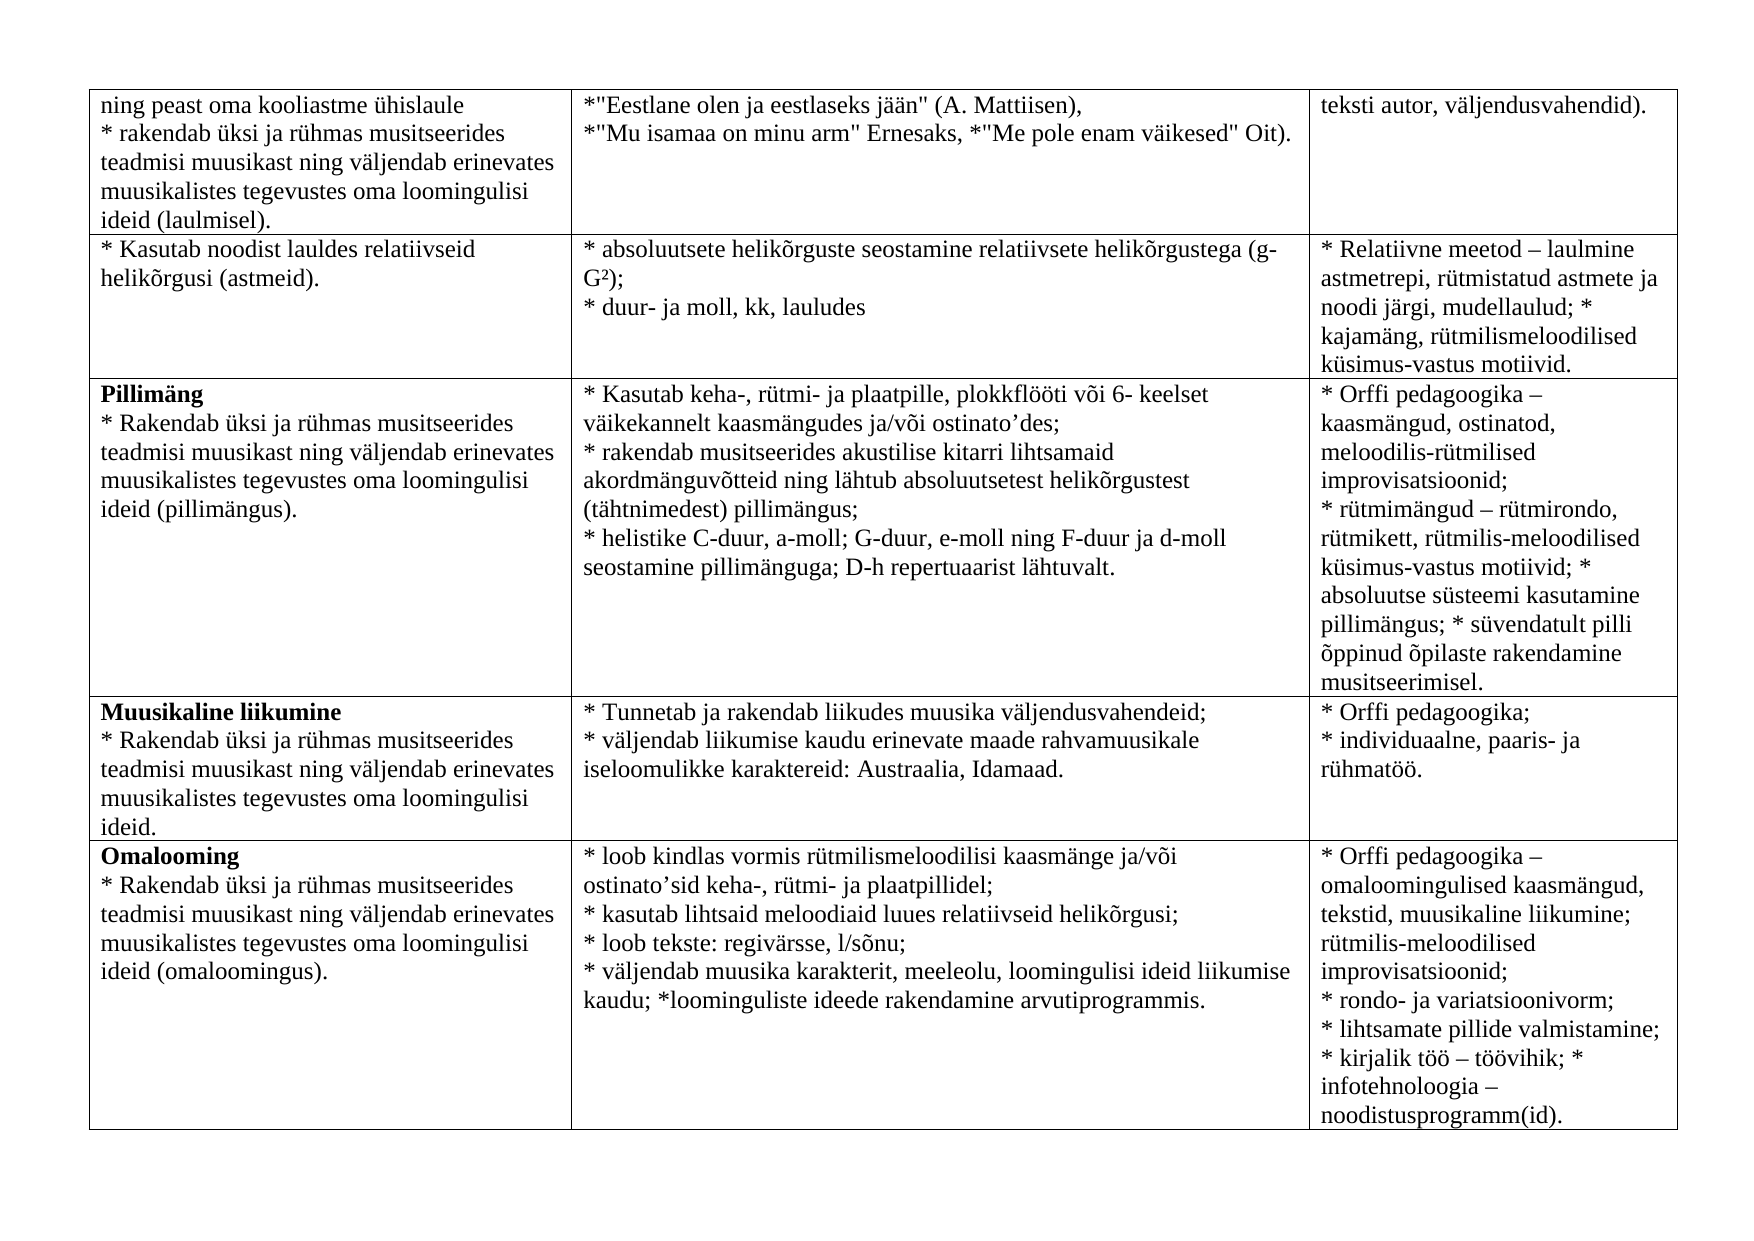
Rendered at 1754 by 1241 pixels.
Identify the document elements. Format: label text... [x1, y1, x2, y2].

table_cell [1310, 90, 1677, 233]
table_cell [572, 90, 1309, 233]
table_cell Omalooming * Rakendab üksi ja rühmas musitseerides teadmisi muusikast ning väljendab erinevates muusikalistes tegevustes oma loomingulisi ideid (omaloomingus). [90, 841, 571, 1129]
table_cell * absoluutsete helikõrguste seostamine relatiivsete helikõrgustega (g-G²); * duur- ja moll, kk, lauludes [572, 235, 1309, 378]
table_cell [90, 90, 571, 233]
table_cell * Orffi pedagoogika – omaloomingulised kaasmängud, tekstid, muusikaline liikumine; rütmilis-meloodilised improvisatsioonid; * rondo- ja variatsioonivorm; * lihtsamate pillide valmistamine; * kirjalik töö – töövihik; * infotehnoloogia – noodistusprogramm(id). [1310, 841, 1677, 1129]
table_cell * Relatiivne meetod – laulmine astmetrepi, rütmistatud astmete ja noodi järgi, mudellaulud; * kajamäng, rütmilismeloodilised küsimus-vastus motiivid. [1310, 235, 1677, 378]
table_cell * Kasutab keha-, rütmi- ja plaatpille, plokkflööti või 6- keelset väikekannelt kaasmängudes ja/või ostinato’des; * rakendab musitseerides akustilise kitarri lihtsamaid akordmänguvõtteid ning lähtub absoluutsetest helikõrgustest (tähtnimedest) pillimängus; * helistike C-duur, a-moll; G-duur, e-moll ning F-duur ja d-moll seostamine pillimänguga; D-h repertuaarist lähtuvalt. [572, 379, 1309, 696]
table_cell * Tunnetab ja rakendab liikudes muusika väljendusvahendeid; * väljendab liikumise kaudu erinevate maade rahvamuusikale iseloomulikke karaktereid: Austraalia, Idamaad. [572, 697, 1309, 840]
table_cell Muusikaline liikumine * Rakendab üksi ja rühmas musitseerides teadmisi muusikast ning väljendab erinevates muusikalistes tegevustes oma loomingulisi ideid. [90, 697, 571, 840]
table_cell * Kasutab noodist lauldes relatiivseid helikõrgusi (astmeid). [90, 235, 571, 378]
table_cell Pillimäng * Rakendab üksi ja rühmas musitseerides teadmisi muusikast ning väljendab erinevates muusikalistes tegevustes oma loomingulisi ideid (pillimängus). [90, 379, 571, 696]
table_cell * Orffi pedagoogika; * individuaalne, paaris- ja rühmatöö. [1310, 697, 1677, 840]
table_cell * Orffi pedagoogika – kaasmängud, ostinatod, meloodilis-rütmilised improvisatsioonid; * rütmimängud – rütmirondo, rütmikett, rütmilis-meloodilised küsimus-vastus motiivid; * absoluutse süsteemi kasutamine pillimängus; * süvendatult pilli õppinud õpilaste rakendamine musitseerimisel. [1310, 379, 1677, 696]
table_cell * loob kindlas vormis rütmilismeloodilisi kaasmänge ja/või ostinato’sid keha-, rütmi- ja plaatpillidel; * kasutab lihtsaid meloodiaid luues relatiivseid helikõrgusi; * loob tekste: regivärsse, l/sõnu; * väljendab muusika karakterit, meeleolu, loomingulisi ideid liikumise kaudu; *loominguliste ideede rakendamine arvutiprogrammis. [572, 841, 1309, 1129]
